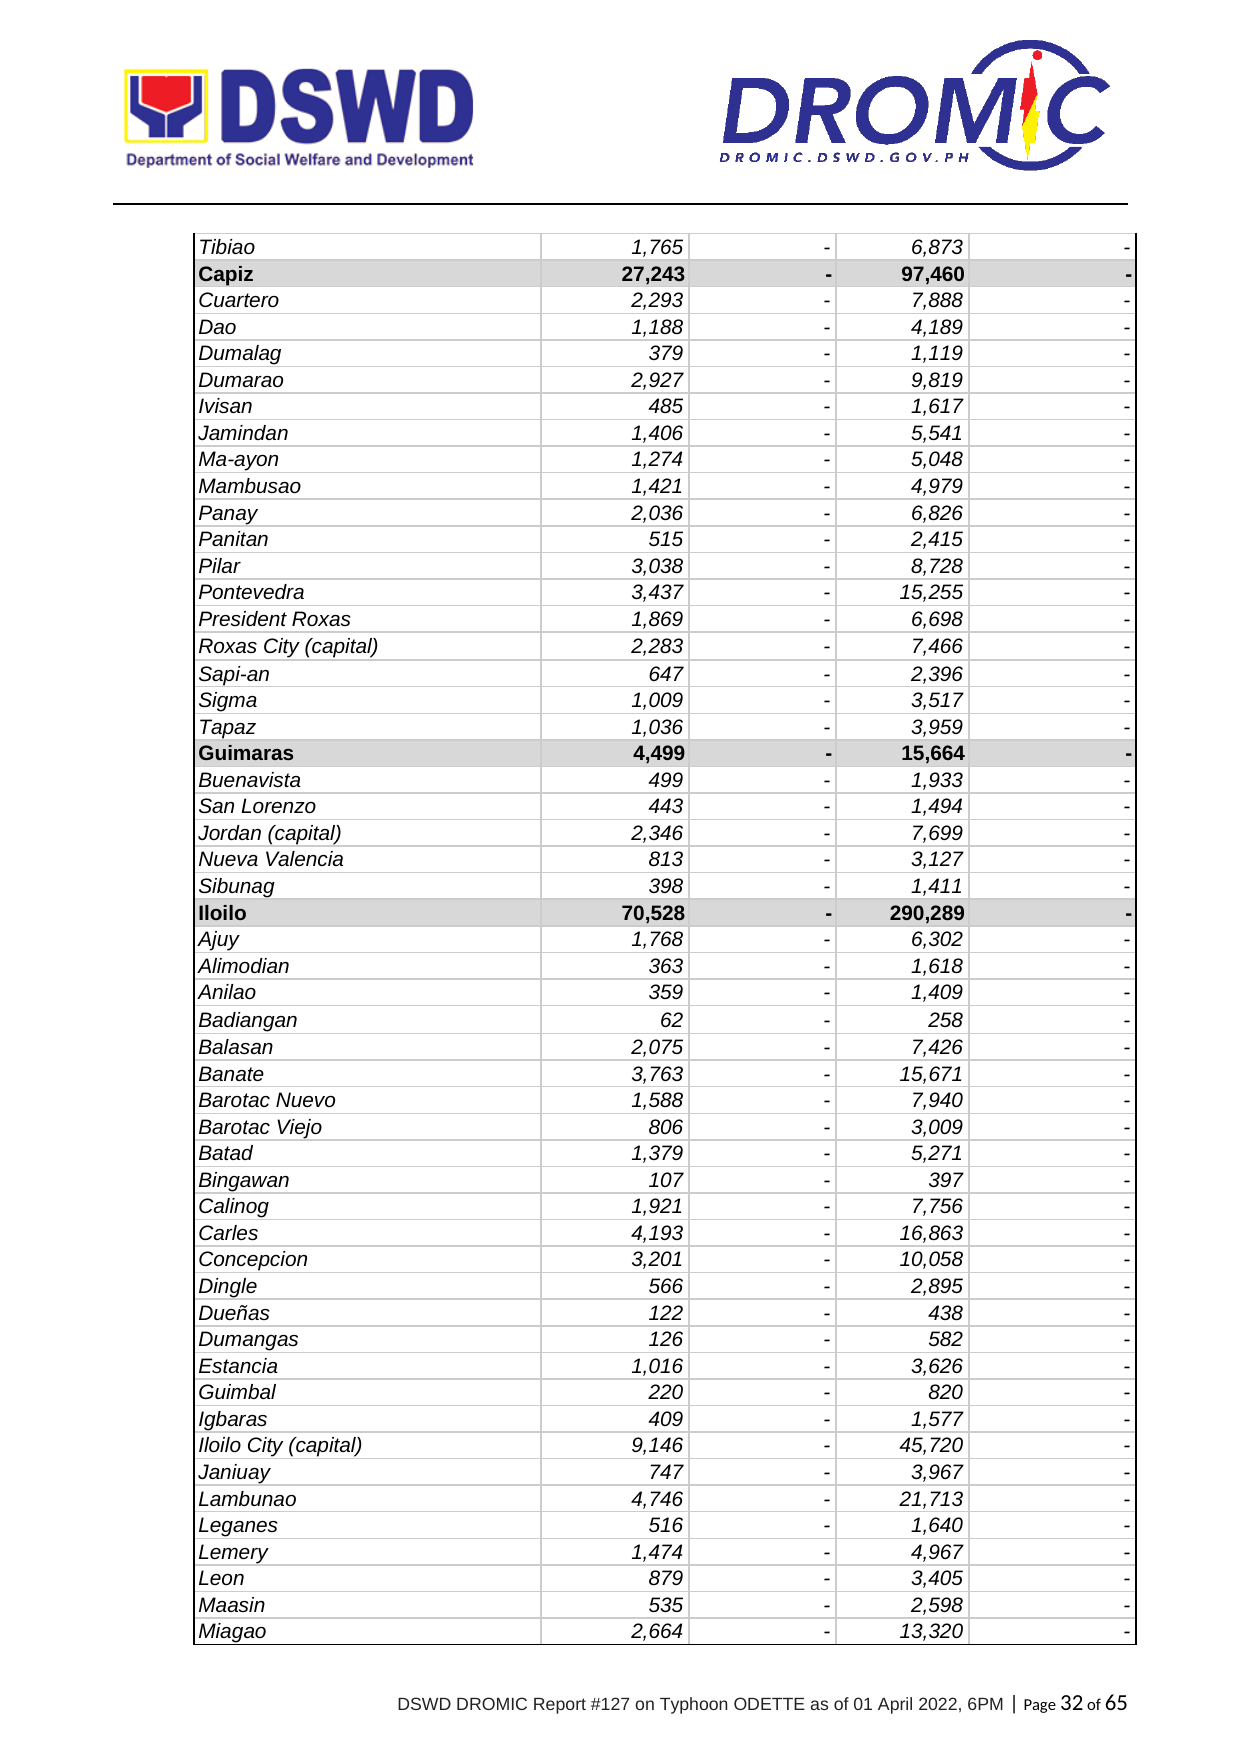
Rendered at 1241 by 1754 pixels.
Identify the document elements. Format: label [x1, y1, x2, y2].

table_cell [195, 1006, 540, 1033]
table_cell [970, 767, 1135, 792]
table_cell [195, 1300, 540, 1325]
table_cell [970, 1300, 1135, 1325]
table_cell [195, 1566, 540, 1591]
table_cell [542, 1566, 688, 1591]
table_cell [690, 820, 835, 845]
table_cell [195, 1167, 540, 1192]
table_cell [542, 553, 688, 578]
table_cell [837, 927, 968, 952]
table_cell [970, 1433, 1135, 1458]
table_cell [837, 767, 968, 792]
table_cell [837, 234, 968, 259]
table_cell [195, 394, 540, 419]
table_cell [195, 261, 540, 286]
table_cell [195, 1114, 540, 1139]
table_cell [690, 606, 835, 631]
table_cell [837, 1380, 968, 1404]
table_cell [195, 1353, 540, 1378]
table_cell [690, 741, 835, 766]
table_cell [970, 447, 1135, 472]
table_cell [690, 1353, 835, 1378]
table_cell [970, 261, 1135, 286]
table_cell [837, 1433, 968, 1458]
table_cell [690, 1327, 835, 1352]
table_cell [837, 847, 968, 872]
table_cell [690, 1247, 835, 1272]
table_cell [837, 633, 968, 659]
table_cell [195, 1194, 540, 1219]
picture [112, 65, 487, 173]
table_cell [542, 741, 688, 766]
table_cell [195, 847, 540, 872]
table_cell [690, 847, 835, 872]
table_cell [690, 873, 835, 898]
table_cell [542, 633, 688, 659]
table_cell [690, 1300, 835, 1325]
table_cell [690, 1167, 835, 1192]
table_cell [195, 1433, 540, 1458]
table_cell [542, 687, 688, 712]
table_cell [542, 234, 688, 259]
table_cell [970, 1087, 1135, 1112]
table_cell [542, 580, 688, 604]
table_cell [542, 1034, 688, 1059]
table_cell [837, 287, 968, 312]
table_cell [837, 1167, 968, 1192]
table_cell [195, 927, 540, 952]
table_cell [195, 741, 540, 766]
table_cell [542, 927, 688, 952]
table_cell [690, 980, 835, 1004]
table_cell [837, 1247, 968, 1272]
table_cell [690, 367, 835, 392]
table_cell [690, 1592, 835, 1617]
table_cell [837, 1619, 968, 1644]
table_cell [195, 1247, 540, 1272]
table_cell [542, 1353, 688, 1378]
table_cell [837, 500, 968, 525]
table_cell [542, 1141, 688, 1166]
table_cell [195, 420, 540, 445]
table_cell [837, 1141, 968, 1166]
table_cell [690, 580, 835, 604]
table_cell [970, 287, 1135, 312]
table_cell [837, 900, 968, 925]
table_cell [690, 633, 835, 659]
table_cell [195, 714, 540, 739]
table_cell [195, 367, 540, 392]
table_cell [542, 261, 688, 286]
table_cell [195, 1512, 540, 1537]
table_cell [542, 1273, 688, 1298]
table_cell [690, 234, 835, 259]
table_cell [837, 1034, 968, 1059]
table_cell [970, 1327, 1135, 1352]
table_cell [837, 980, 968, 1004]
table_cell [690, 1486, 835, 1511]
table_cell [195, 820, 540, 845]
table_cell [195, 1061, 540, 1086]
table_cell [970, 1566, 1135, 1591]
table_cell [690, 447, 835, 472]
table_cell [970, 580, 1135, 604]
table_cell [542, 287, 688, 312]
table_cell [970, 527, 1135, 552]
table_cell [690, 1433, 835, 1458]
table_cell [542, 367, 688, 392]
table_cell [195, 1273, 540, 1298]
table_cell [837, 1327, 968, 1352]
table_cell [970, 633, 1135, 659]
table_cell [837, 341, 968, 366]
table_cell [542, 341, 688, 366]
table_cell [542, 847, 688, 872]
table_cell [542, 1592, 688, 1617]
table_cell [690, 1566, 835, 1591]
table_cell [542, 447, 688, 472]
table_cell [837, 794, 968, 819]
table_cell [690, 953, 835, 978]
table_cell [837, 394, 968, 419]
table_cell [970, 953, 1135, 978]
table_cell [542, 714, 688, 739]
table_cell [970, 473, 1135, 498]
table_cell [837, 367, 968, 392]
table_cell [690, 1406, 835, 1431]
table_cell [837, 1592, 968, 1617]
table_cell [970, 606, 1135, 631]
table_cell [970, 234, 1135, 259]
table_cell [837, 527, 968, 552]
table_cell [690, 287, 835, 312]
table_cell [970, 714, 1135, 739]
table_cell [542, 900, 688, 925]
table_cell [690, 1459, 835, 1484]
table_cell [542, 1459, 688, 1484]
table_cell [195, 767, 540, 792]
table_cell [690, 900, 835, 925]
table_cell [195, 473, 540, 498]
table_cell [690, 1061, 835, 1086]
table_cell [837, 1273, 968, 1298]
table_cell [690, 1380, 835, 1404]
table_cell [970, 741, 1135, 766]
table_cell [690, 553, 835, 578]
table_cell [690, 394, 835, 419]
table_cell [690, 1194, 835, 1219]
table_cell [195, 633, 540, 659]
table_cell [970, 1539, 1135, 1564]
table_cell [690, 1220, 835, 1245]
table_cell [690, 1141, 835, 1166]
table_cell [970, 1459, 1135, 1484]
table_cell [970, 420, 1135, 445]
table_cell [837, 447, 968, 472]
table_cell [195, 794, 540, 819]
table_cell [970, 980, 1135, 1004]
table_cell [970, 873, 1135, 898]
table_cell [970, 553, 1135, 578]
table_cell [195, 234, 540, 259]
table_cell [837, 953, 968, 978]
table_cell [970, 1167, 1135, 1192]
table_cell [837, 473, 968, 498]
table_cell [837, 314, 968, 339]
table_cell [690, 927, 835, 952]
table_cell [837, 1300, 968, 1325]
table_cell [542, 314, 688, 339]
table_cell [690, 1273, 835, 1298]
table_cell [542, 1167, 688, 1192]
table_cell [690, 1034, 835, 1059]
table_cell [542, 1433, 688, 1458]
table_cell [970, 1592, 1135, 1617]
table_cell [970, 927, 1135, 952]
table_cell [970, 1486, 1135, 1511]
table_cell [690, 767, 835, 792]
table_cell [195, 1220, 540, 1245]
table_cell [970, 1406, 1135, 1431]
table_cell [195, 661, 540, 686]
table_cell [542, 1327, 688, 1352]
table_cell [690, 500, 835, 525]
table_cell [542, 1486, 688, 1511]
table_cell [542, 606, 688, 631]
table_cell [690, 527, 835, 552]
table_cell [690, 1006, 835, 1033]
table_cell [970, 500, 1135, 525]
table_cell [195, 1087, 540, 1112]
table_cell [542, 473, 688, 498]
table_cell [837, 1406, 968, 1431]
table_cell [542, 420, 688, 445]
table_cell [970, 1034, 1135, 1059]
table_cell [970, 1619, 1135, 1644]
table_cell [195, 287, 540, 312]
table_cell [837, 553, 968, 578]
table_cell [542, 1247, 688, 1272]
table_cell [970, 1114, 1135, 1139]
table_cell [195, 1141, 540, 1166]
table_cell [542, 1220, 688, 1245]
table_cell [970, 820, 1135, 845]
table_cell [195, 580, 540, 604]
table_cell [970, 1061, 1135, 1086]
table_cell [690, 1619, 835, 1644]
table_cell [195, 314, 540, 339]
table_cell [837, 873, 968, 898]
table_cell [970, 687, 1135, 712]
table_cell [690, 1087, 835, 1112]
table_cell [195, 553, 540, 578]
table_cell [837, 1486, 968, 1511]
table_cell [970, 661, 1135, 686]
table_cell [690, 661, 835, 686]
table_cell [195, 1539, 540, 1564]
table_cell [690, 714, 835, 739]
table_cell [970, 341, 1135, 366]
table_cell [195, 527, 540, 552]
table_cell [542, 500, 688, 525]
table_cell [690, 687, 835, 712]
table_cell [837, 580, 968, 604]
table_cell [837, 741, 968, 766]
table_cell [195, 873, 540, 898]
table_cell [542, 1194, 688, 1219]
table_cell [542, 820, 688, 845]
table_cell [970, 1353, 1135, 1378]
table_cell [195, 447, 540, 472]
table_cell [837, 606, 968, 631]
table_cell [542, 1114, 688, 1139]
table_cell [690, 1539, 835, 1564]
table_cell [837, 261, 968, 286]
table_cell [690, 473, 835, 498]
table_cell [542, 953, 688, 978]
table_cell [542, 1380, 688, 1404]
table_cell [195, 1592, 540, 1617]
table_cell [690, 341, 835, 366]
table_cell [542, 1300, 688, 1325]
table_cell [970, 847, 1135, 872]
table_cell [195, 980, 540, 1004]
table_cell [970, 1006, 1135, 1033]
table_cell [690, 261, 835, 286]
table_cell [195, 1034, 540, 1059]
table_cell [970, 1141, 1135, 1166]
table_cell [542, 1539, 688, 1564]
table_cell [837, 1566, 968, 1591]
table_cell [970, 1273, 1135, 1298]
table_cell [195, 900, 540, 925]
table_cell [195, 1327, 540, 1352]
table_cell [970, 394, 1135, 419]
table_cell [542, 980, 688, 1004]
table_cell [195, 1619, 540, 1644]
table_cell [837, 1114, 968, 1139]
picture [676, 39, 1149, 171]
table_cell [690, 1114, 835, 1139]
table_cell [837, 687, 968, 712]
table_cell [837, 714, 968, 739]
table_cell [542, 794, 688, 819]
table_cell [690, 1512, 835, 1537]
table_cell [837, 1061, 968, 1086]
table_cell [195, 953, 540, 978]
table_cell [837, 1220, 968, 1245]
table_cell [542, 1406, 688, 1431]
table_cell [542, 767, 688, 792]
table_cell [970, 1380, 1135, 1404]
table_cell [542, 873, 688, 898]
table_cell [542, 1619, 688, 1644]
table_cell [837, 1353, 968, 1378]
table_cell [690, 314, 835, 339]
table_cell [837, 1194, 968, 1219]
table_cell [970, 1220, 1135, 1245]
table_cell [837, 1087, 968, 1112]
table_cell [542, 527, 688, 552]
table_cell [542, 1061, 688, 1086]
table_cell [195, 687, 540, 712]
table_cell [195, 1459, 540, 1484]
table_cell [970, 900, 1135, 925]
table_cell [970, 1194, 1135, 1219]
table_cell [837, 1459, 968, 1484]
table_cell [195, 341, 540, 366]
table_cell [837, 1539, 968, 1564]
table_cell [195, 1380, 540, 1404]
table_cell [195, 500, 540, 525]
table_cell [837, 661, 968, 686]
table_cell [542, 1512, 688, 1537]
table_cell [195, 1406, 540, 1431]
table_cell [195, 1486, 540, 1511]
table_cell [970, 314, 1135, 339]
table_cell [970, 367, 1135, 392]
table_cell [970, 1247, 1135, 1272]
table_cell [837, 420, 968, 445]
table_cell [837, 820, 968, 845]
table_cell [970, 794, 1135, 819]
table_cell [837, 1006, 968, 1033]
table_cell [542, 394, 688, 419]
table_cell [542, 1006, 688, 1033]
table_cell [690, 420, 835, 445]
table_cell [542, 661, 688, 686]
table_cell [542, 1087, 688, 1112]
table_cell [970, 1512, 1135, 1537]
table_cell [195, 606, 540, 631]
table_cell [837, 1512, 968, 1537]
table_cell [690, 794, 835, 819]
